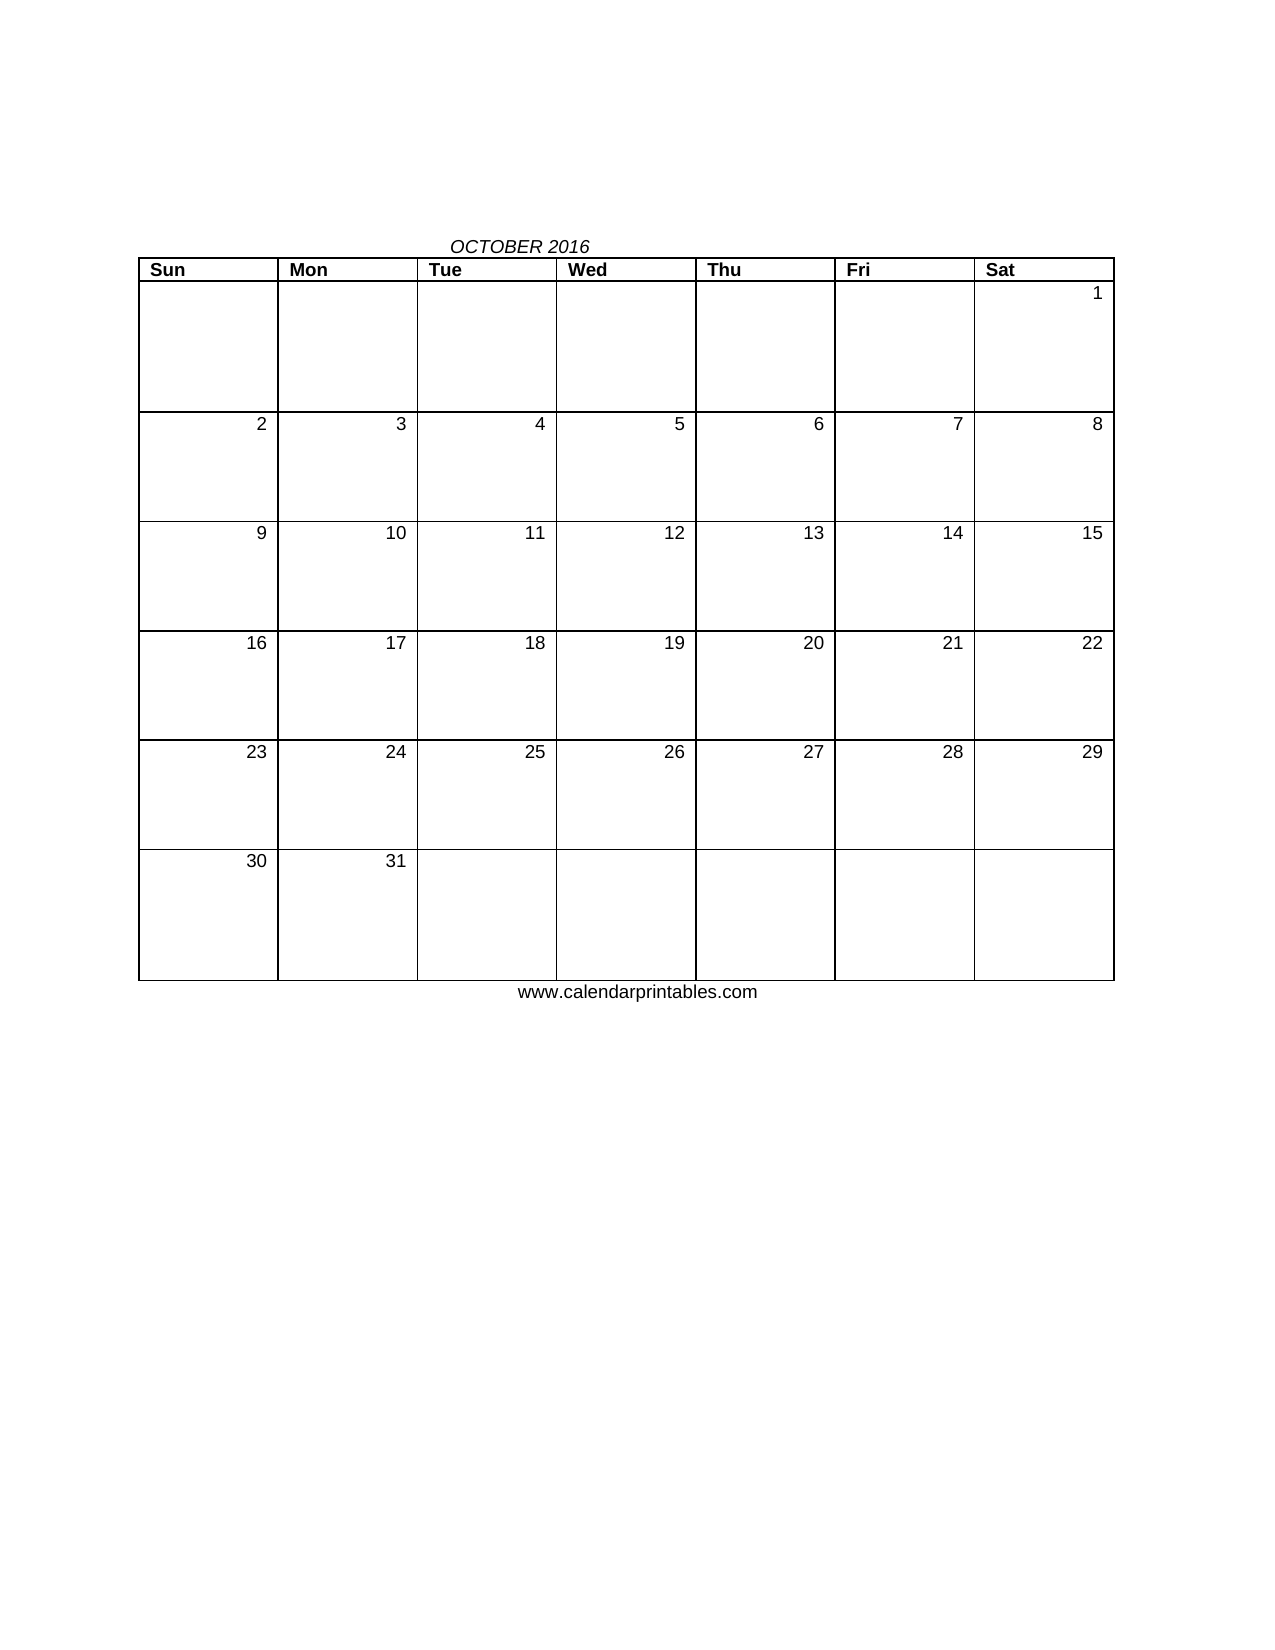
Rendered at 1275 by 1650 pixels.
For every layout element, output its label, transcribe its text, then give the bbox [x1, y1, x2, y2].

table_cell 11 [418, 522, 556, 630]
table_cell 31 [279, 850, 417, 980]
table_cell [140, 282, 277, 411]
table_cell 2 [140, 413, 277, 521]
table_cell [418, 282, 556, 411]
table_header Wed [557, 259, 695, 280]
table_cell 10 [279, 522, 417, 630]
text www.calendarprintables.com [150, 981, 1125, 1003]
table_cell [836, 850, 974, 980]
table_cell 28 [836, 741, 974, 849]
table_cell [418, 850, 556, 980]
table_cell 16 [140, 632, 277, 739]
table_cell 22 [975, 632, 1113, 739]
table_cell 17 [279, 632, 417, 739]
table_cell [557, 850, 695, 980]
table_cell 12 [557, 522, 695, 630]
table_cell 25 [418, 741, 556, 849]
table_cell 21 [836, 632, 974, 739]
table_cell [557, 282, 695, 411]
table_header Thu [697, 259, 834, 280]
table_cell 18 [418, 632, 556, 739]
table_cell [697, 282, 834, 411]
table_cell 14 [836, 522, 974, 630]
table_cell 24 [279, 741, 417, 849]
table_header Sat [975, 259, 1113, 280]
table_cell 5 [557, 413, 695, 521]
table_cell 8 [975, 413, 1113, 521]
table_cell 20 [697, 632, 834, 739]
subtitle October 2016 [150, 236, 1125, 257]
table_cell 15 [975, 522, 1113, 630]
table_cell 27 [697, 741, 834, 849]
table_cell 26 [557, 741, 695, 849]
table_cell 9 [140, 522, 277, 630]
table_cell [279, 282, 417, 411]
table_cell 23 [140, 741, 277, 849]
table_header Tue [418, 259, 556, 280]
table_header Sun [140, 259, 277, 280]
table_cell [975, 850, 1113, 980]
table_cell 3 [279, 413, 417, 521]
table_cell 6 [697, 413, 834, 521]
table_cell [697, 850, 834, 980]
table_cell 1 [975, 282, 1113, 411]
table_cell 13 [697, 522, 834, 630]
table_cell 19 [557, 632, 695, 739]
table_header Fri [836, 259, 974, 280]
table_cell 4 [418, 413, 556, 521]
table_cell [836, 282, 974, 411]
table_cell 29 [975, 741, 1113, 849]
table_cell 30 [140, 850, 277, 980]
table_cell 7 [836, 413, 974, 521]
table_header Mon [279, 259, 417, 280]
